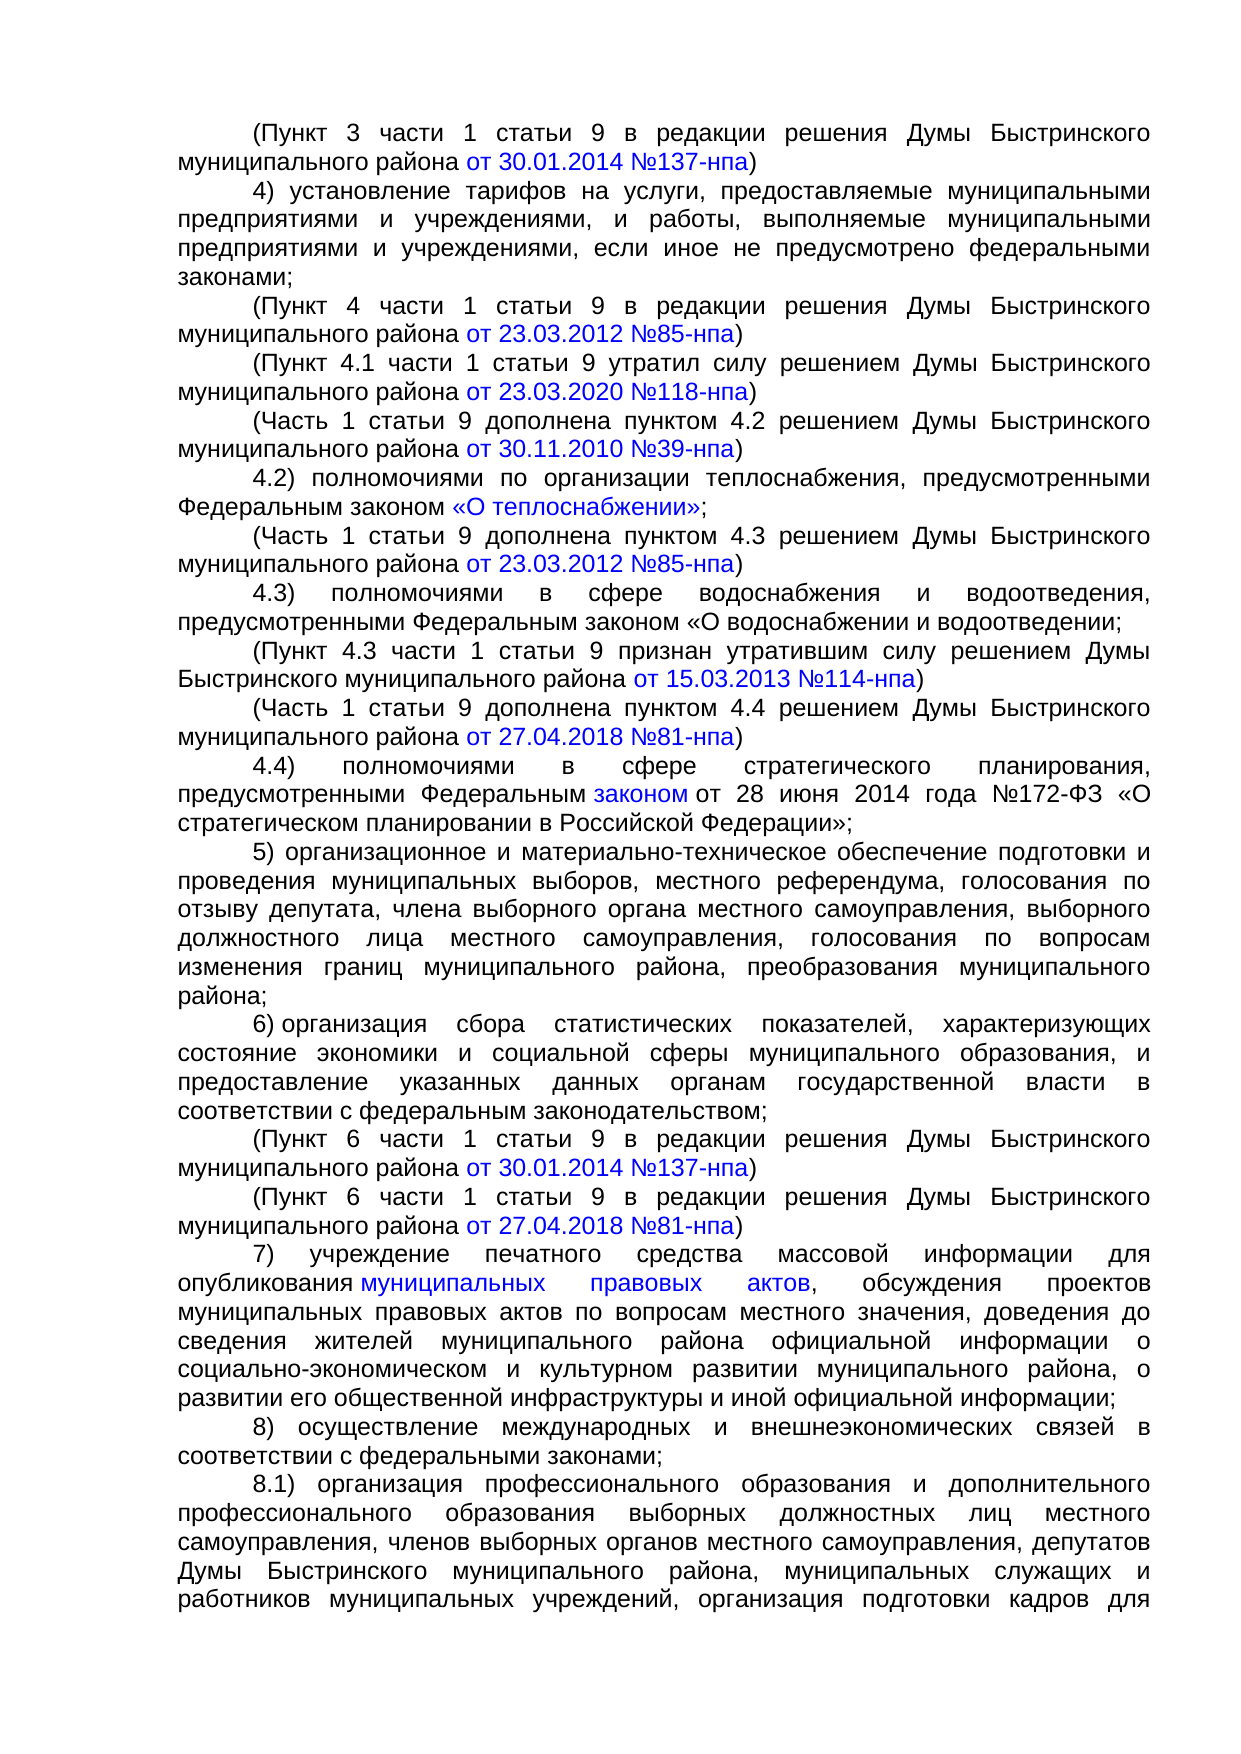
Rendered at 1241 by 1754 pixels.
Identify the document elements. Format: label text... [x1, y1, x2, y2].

text 5) организационное и материально-техническое обеспечение подготовки и проведения муниципальных выборов, местного референдума, голосования по отзыву депутата, члена выборного органа местного самоуправления, выборного должностного лица местного самоуправления, голосования по вопросам изменения границ муниципального района, преобразования муниципального района; [177, 837, 1152, 1009]
text (Пункт 6 части 1 статьи 9 в редакции решения Думы Быстринского муниципального района от 27.04.2018 №81-нпа) [177, 1182, 1152, 1239]
text 4.2) полномочиями по организации теплоснабжения, предусмотренными Федеральным законом «О теплоснабжении»; [177, 463, 1152, 521]
text (Часть 1 статьи 9 дополнена пунктом 4.4 решением Думы Быстринского муниципального района от 27.04.2018 №81-нпа) [177, 693, 1152, 751]
text 7) учреждение печатного средства массовой информации для опубликования муниципальных правовых актов, обсуждения проектов муниципальных правовых актов по вопросам местного значения, доведения до сведения жителей муниципального района официальной информации о социально-экономическом и культурном развитии муниципального района, о развитии его общественной инфраструктуры и иной официальной информации; [177, 1239, 1152, 1412]
text (Часть 1 статьи 9 дополнена пунктом 4.2 решением Думы Быстринского муниципального района от 30.11.2010 №39-нпа) [177, 406, 1152, 463]
text 4.4) полномочиями в сфере стратегического планирования, предусмотренными Федеральным законом от 28 июня 2014 года №172-ФЗ «О стратегическом планировании в Российской Федерации»; [177, 751, 1152, 837]
text (Пункт 6 части 1 статьи 9 в редакции решения Думы Быстринского муниципального района от 30.01.2014 №137-нпа) [177, 1124, 1152, 1182]
text (Пункт 4.1 части 1 статьи 9 утратил силу решением Думы Быстринского муниципального района от 23.03.2020 №118-нпа) [177, 348, 1152, 406]
text (Пункт 4 части 1 статьи 9 в редакции решения Думы Быстринского муниципального района от 23.03.2012 №85-нпа) [177, 291, 1152, 348]
text (Пункт 3 части 1 статьи 9 в редакции решения Думы Быстринского муниципального района от 30.01.2014 №137-нпа) [177, 118, 1152, 176]
text 6) организация сбора статистических показателей, характеризующих состояние экономики и социальной сферы муниципального образования, и предоставление указанных данных органам государственной власти в соответствии с федеральным законодательством; [177, 1009, 1152, 1124]
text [177, 1469, 1152, 1613]
text 4.3) полномочиями в сфере водоснабжения и водоотведения, предусмотренными Федеральным законом «О водоснабжении и водоотведении; [177, 578, 1152, 636]
text 8) осуществление международных и внешнеэкономических связей в соответствии с федеральными законами; [177, 1412, 1152, 1469]
text 4) установление тарифов на услуги, предоставляемые муниципальными предприятиями и учреждениями, и работы, выполняемые муниципальными предприятиями и учреждениями, если иное не предусмотрено федеральными законами; [177, 176, 1152, 291]
text (Часть 1 статьи 9 дополнена пунктом 4.3 решением Думы Быстринского муниципального района от 23.03.2012 №85-нпа) [177, 521, 1152, 578]
text (Пункт 4.3 части 1 статьи 9 признан утратившим силу решением Думы Быстринского муниципального района от 15.03.2013 №114-нпа) [177, 636, 1152, 693]
